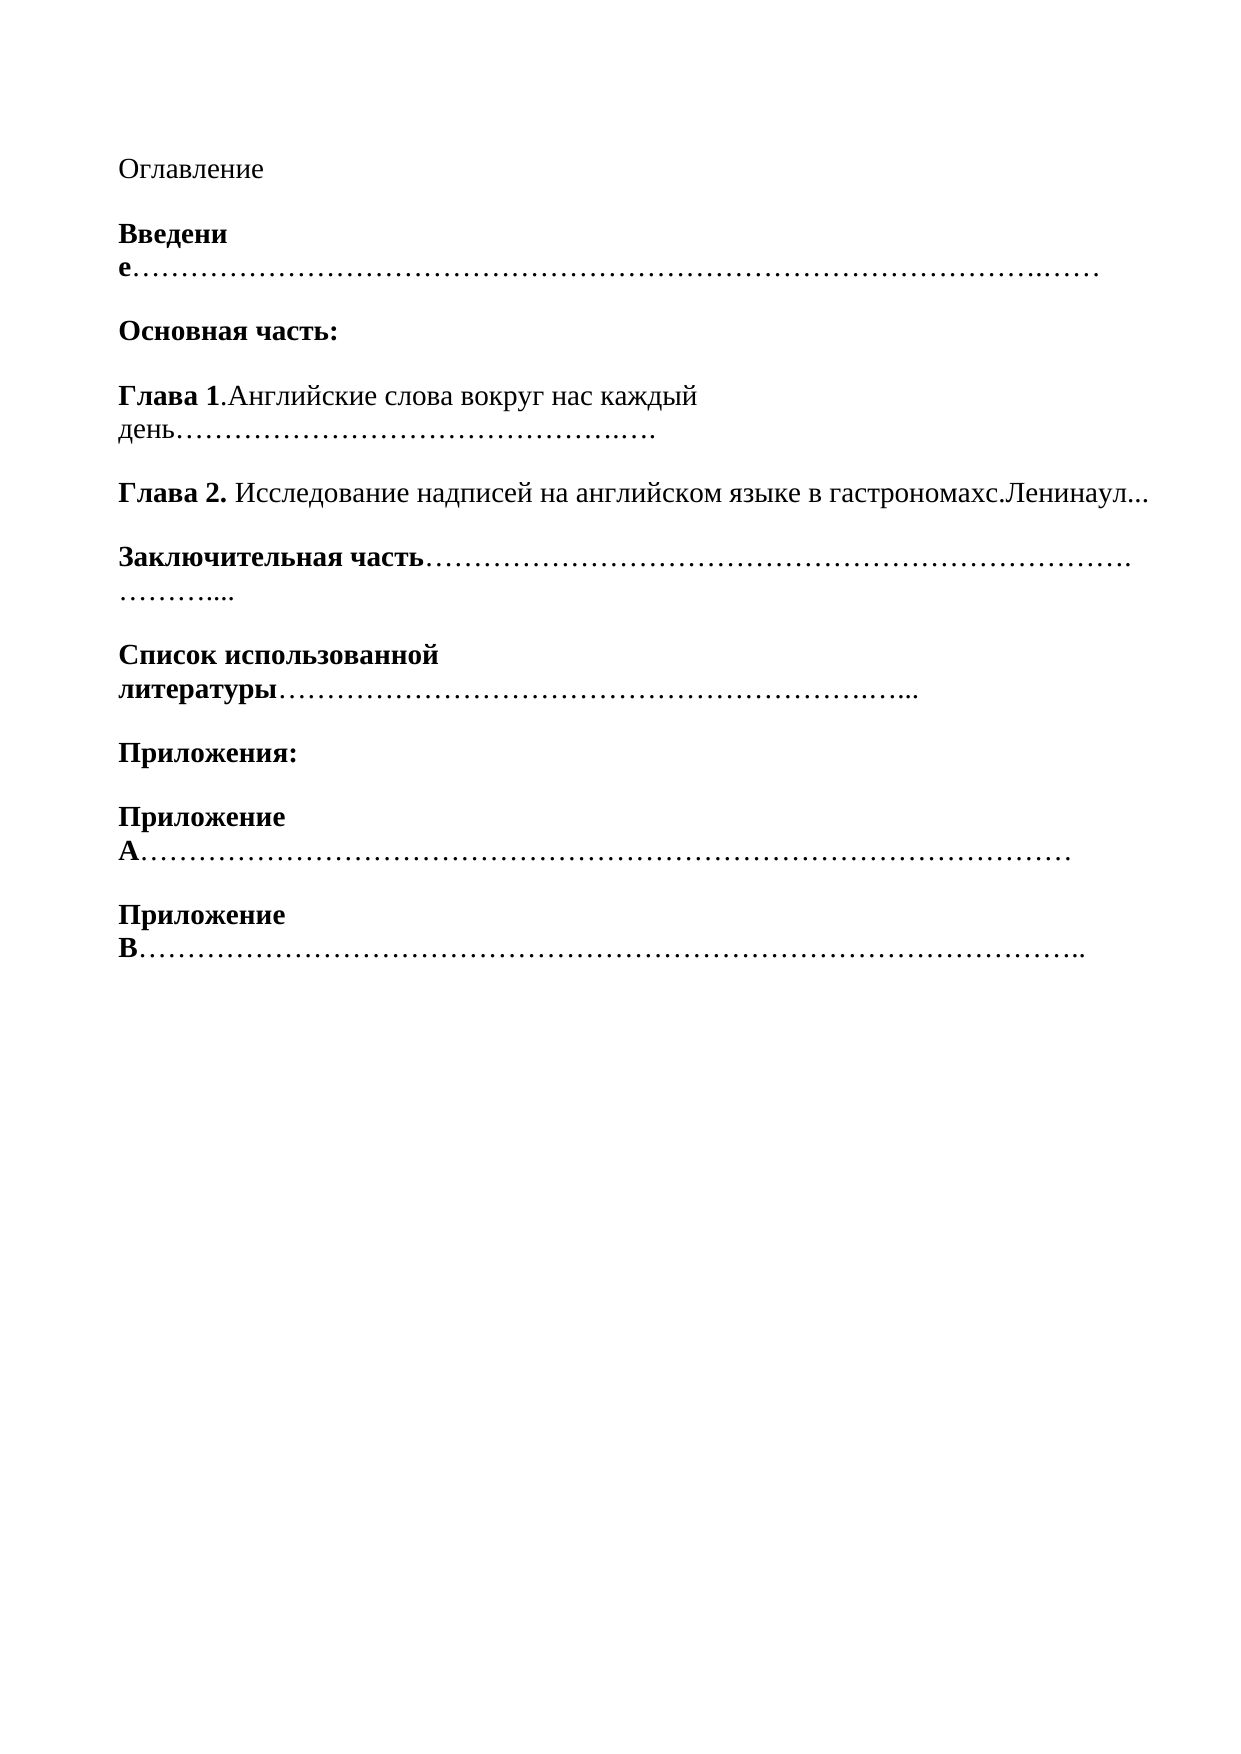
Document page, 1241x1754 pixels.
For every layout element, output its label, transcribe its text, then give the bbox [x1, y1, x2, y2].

text Список использованной литературы…………………………………………………….…... [118, 637, 1152, 704]
text Приложения: [118, 735, 1152, 768]
text Глава 1.Английские слова вокруг нас каждый день……………………………………….…. [118, 378, 1152, 445]
text Заключительная часть……………………………………………………………….……….... [118, 539, 1152, 607]
text Приложение А…………………………………………………………………………………… [118, 799, 1152, 866]
text Глава 2. Исследование надписей на английском языке в гастрономахс.Ленинаул... [118, 475, 1152, 509]
text Основная часть: [118, 313, 1152, 347]
text Оглавление [118, 152, 1152, 185]
text Введение………………………………………………………………………………….…… [118, 216, 1152, 283]
text Приложение В…………………………………………………………………………………….. [118, 897, 1152, 964]
